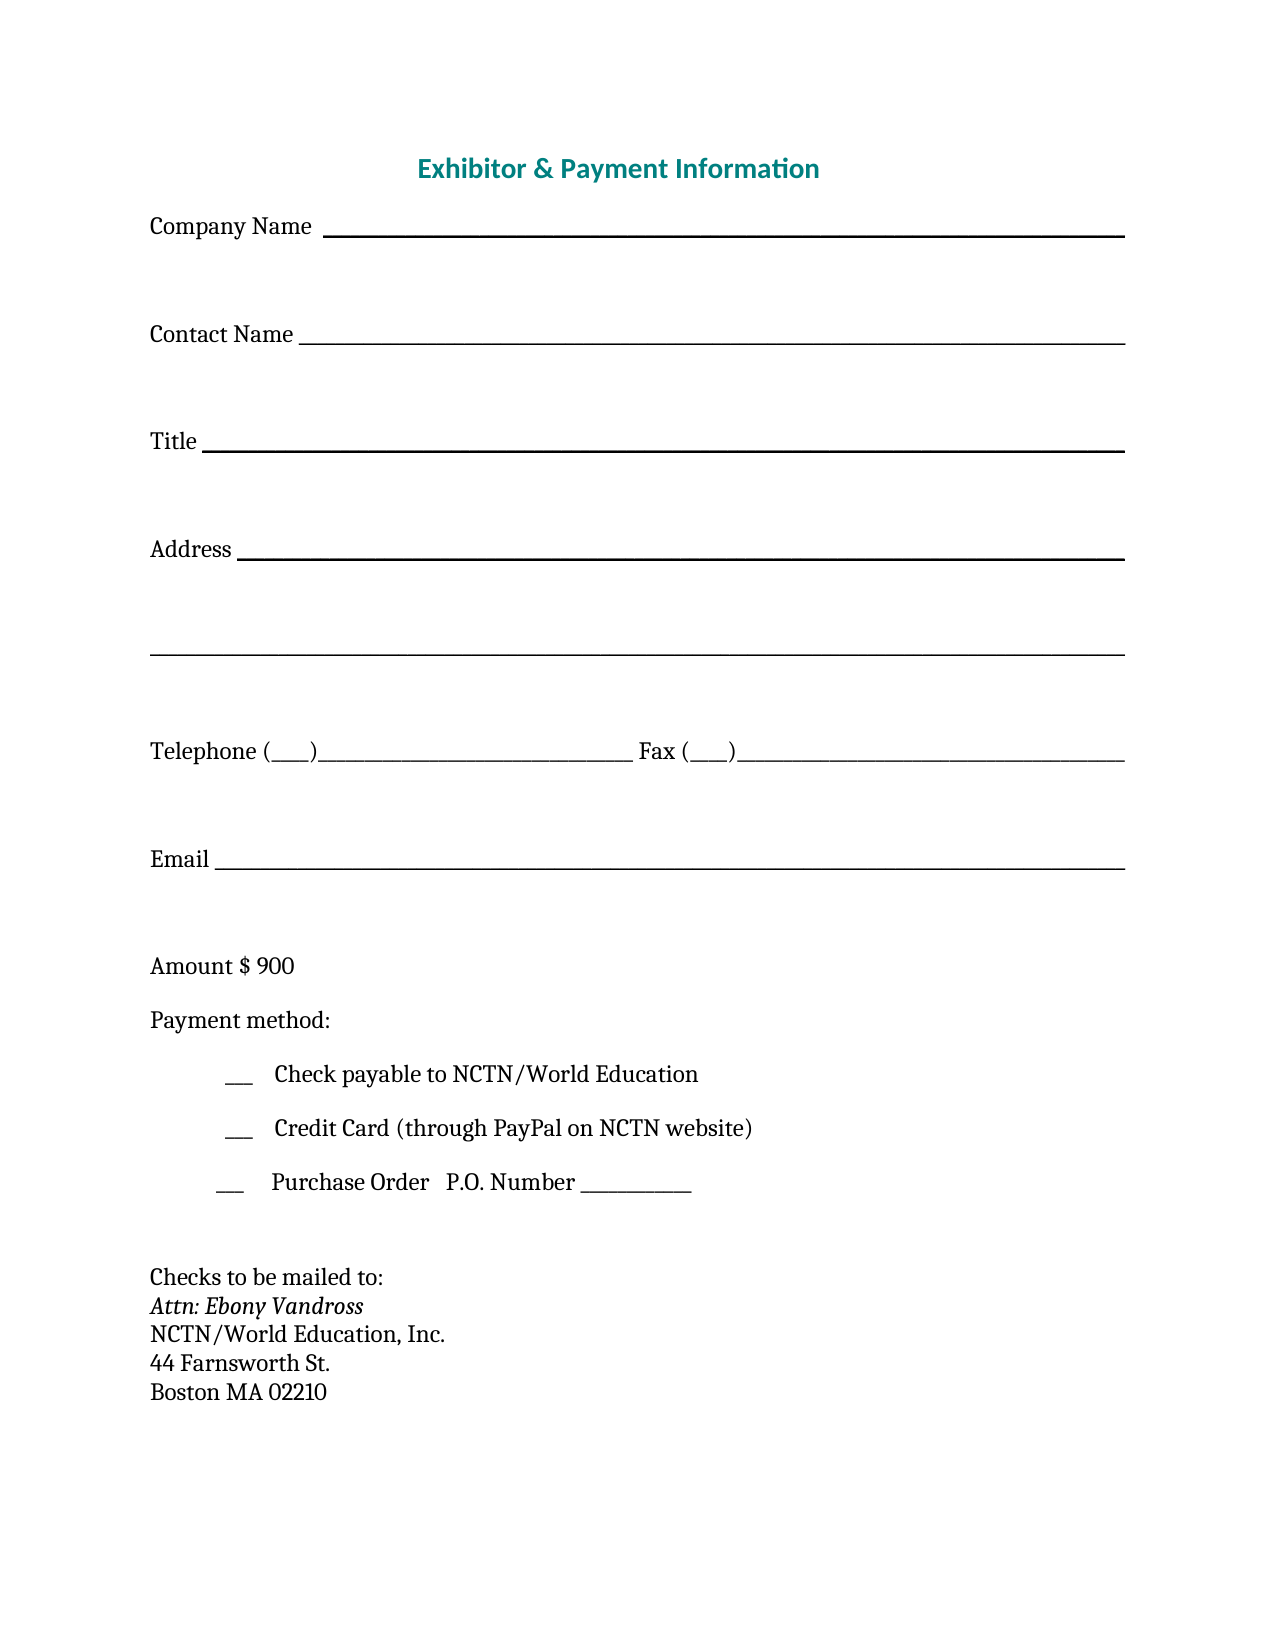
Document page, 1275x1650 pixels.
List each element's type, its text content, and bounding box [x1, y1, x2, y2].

text Telephone (____)__________________________________ Fax (____) [150, 737, 1087, 766]
text Address [150, 535, 1087, 564]
text Company Name [150, 212, 1087, 241]
text Email [150, 844, 1087, 873]
text Exhibitor & Payment Information [150, 150, 1087, 186]
text Amount $ 900 [150, 952, 1087, 981]
text Payment method: [150, 1006, 1087, 1035]
text Title [150, 427, 1087, 456]
text ___ Check payable to NCTN/World Education [225, 1060, 1087, 1089]
text Checks to be mailed to: Attn: Ebony Vandross NCTN/World Education, Inc. 44 Farnsworth St. Boston MA 02210 [150, 1263, 1132, 1407]
text ___ Credit Card (through PayPal on NCTN website) [225, 1114, 1087, 1143]
text ___ Purchase Order P.O. Number ____________ [150, 1168, 1087, 1196]
text Contact Name [150, 319, 1087, 348]
